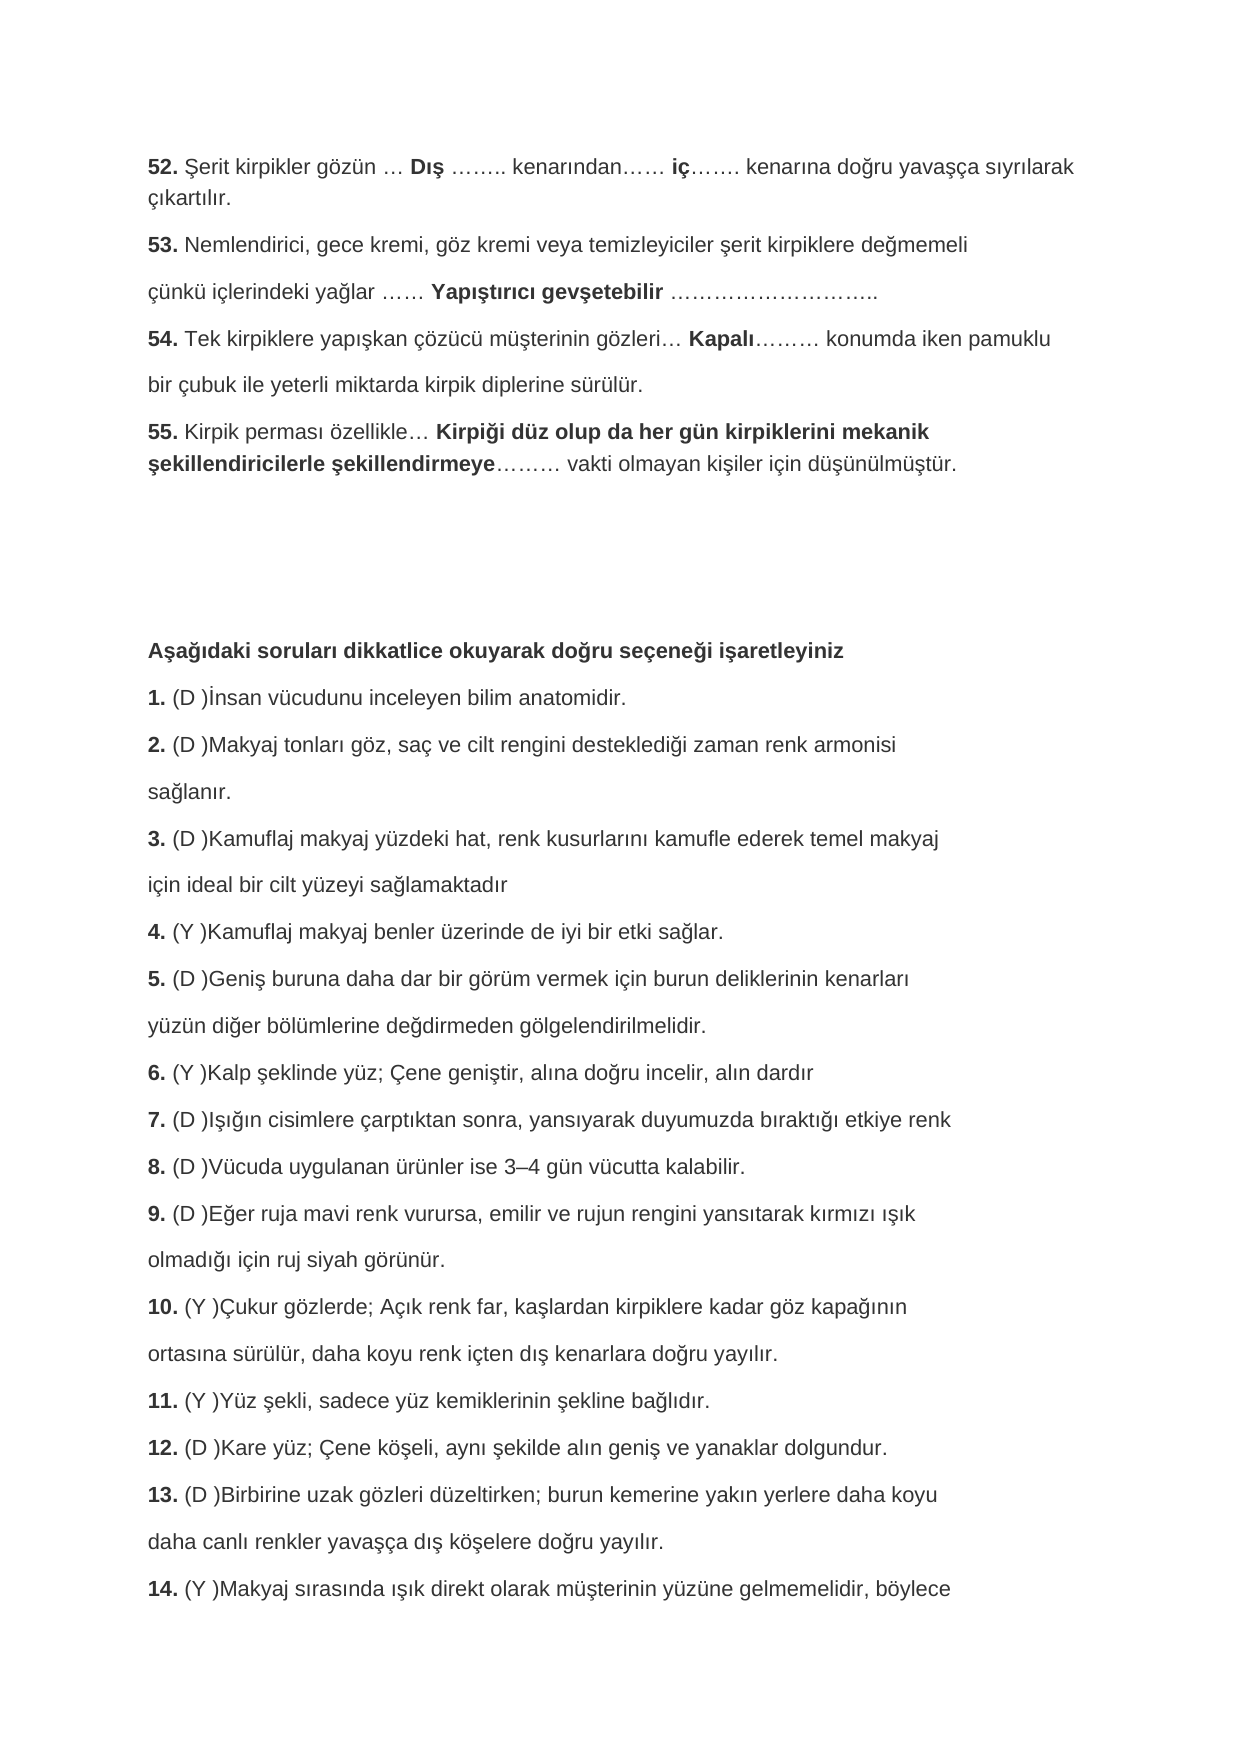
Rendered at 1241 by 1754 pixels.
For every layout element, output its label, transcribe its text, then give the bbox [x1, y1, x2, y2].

text 12. (D )Kare yüz; Çene köşeli, aynı şekilde alın geniş ve yanaklar dolgundur. [148, 1429, 1093, 1460]
text 8. (D )Vücuda uygulanan ürünler ise 3–4 gün vücutta kalabilir. [148, 1148, 1093, 1179]
text 10. (Y )Çukur gözlerde; Açık renk far, kaşlardan kirpiklere kadar göz kapağının [148, 1288, 1093, 1319]
text 6. (Y )Kalp şeklinde yüz; Çene geniştir, alına doğru incelir, alın dardır [148, 1054, 1093, 1085]
text 5. (D )Geniş buruna daha dar bir görüm vermek için burun deliklerinin kenarları [148, 960, 1093, 991]
text 52. Şerit kirpikler gözün … Dış …….. kenarından…… iç……. kenarına doğru yavaşça sıyrılarak çıkartılır. [148, 148, 1093, 210]
text 3. (D )Kamuflaj makyaj yüzdeki hat, renk kusurlarını kamufle ederek temel makyaj [148, 819, 1093, 851]
text 1. (D )İnsan vücudunu inceleyen bilim anatomidir. [148, 679, 1093, 710]
text 54. Tek kirpiklere yapışkan çözücü müşterinin gözleri… Kapalı……… konumda iken pamuklu [148, 319, 1093, 351]
text olmadığı için ruj siyah görünür. [148, 1241, 1093, 1273]
text 4. (Y )Kamuflaj makyaj benler üzerinde de iyi bir etki sağlar. [148, 913, 1093, 944]
text 2. (D )Makyaj tonları göz, saç ve cilt rengini desteklediği zaman renk armonisi [148, 726, 1093, 757]
text Aşağıdaki soruları dikkatlice okuyarak doğru seçeneği işaretleyiniz [148, 632, 1093, 663]
text 11. (Y )Yüz şekli, sadece yüz kemiklerinin şekline bağlıdır. [148, 1382, 1093, 1413]
text bir çubuk ile yeterli miktarda kirpik diplerine sürülür. [148, 366, 1093, 398]
text için ideal bir cilt yüzeyi sağlamaktadır [148, 866, 1093, 898]
text daha canlı renkler yavaşça dış köşelere doğru yayılır. [148, 1523, 1093, 1554]
text 55. Kirpik perması özellikle… Kirpiği düz olup da her gün kirpiklerini mekanik şekillendiricilerle şekillendirmeye……… vakti olmayan kişiler için düşünülmüştür. [148, 413, 1093, 476]
text 9. (D )Eğer ruja mavi renk vurursa, emilir ve rujun rengini yansıtarak kırmızı ışık [148, 1194, 1093, 1226]
text 14. (Y )Makyaj sırasında ışık direkt olarak müşterinin yüzüne gelmemelidir, böylece [148, 1569, 1093, 1601]
text çünkü içlerindeki yağlar …… Yapıştırıcı gevşetebilir ……………………….. [148, 273, 1093, 304]
text 7. (D )Işığın cisimlere çarptıktan sonra, yansıyarak duyumuzda bıraktığı etkiye renk [148, 1101, 1093, 1132]
text ortasına sürülür, daha koyu renk içten dış kenarlara doğru yayılır. [148, 1335, 1093, 1366]
text yüzün diğer bölümlerine değdirmeden gölgelendirilmelidir. [148, 1007, 1093, 1038]
text sağlanır. [148, 773, 1093, 804]
text 13. (D )Birbirine uzak gözleri düzeltirken; burun kemerine yakın yerlere daha koyu [148, 1476, 1093, 1507]
text 53. Nemlendirici, gece kremi, göz kremi veya temizleyiciler şerit kirpiklere değmemeli [148, 226, 1093, 257]
